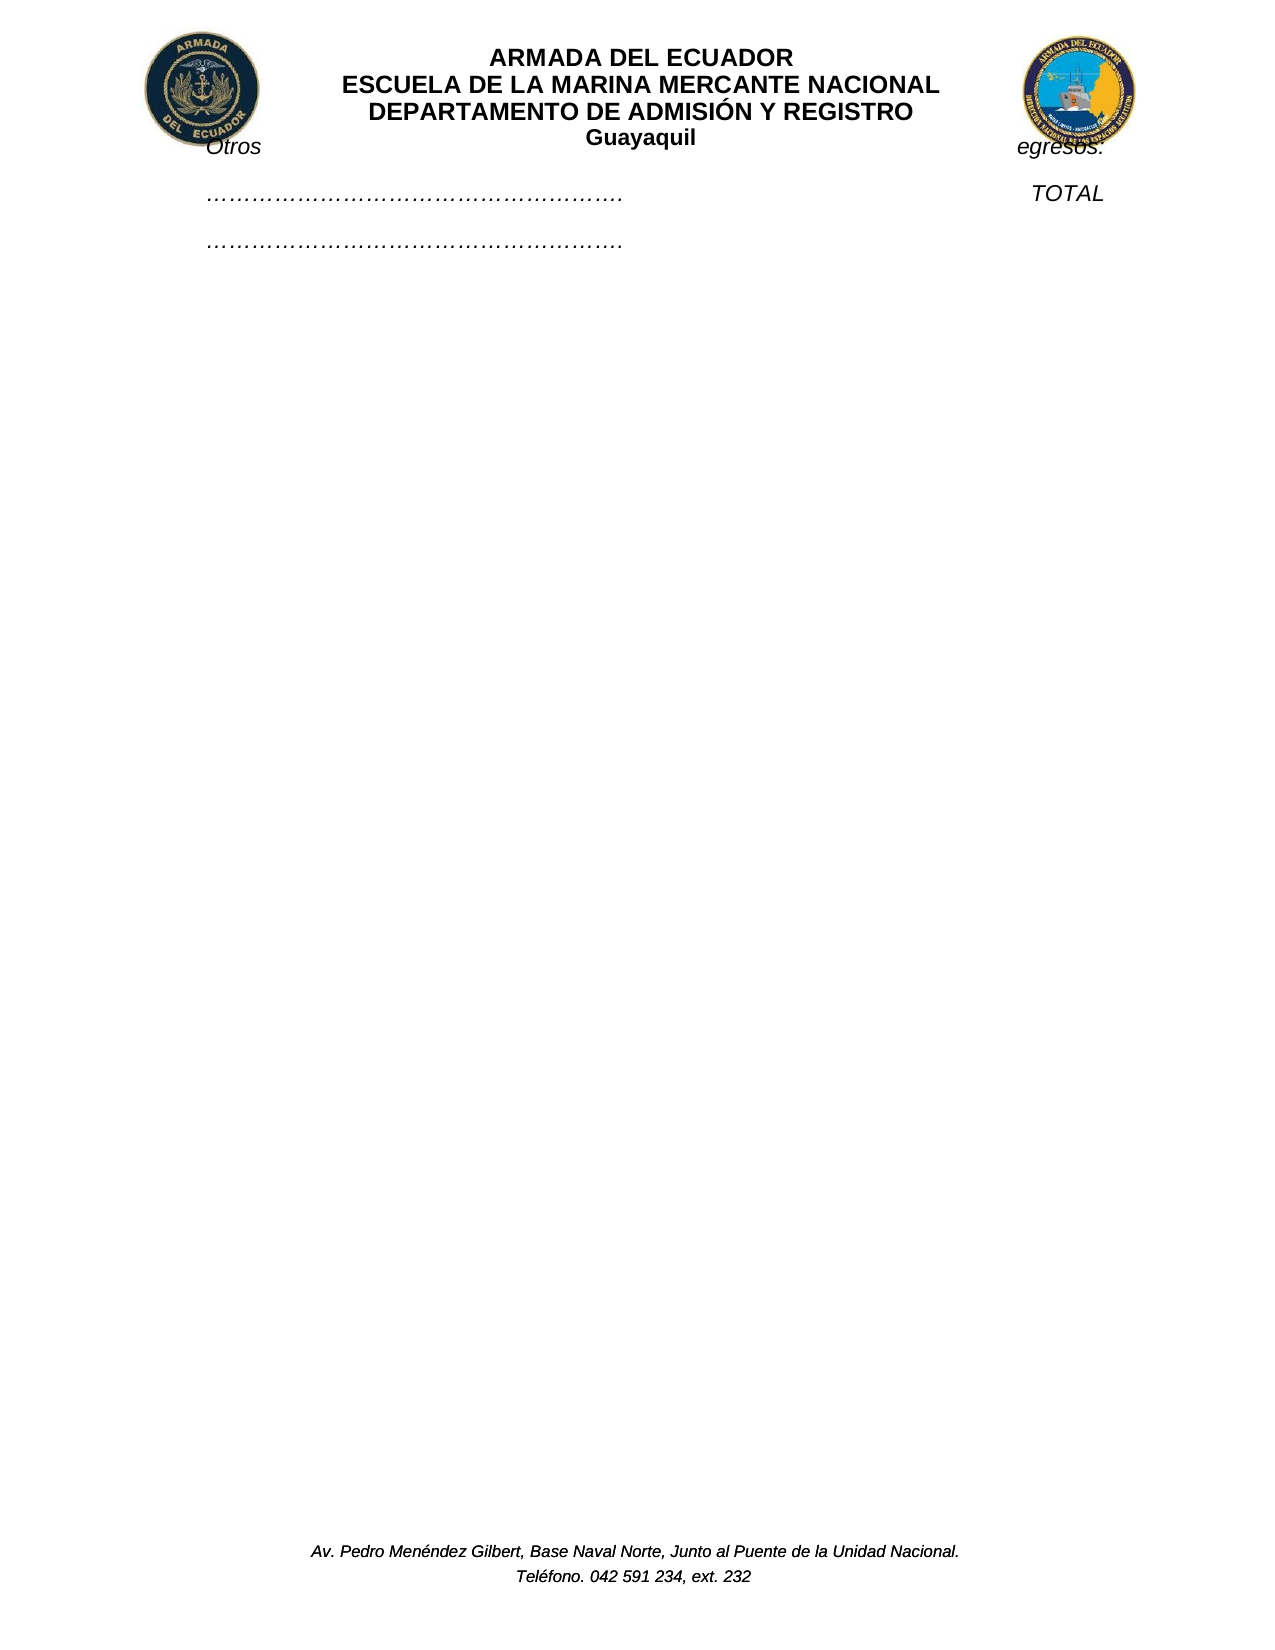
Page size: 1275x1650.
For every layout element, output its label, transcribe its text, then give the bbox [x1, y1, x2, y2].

picture [138, 27, 264, 148]
picture [1022, 35, 1137, 150]
picture [69, 1537, 1179, 1638]
picture [298, 45, 983, 133]
